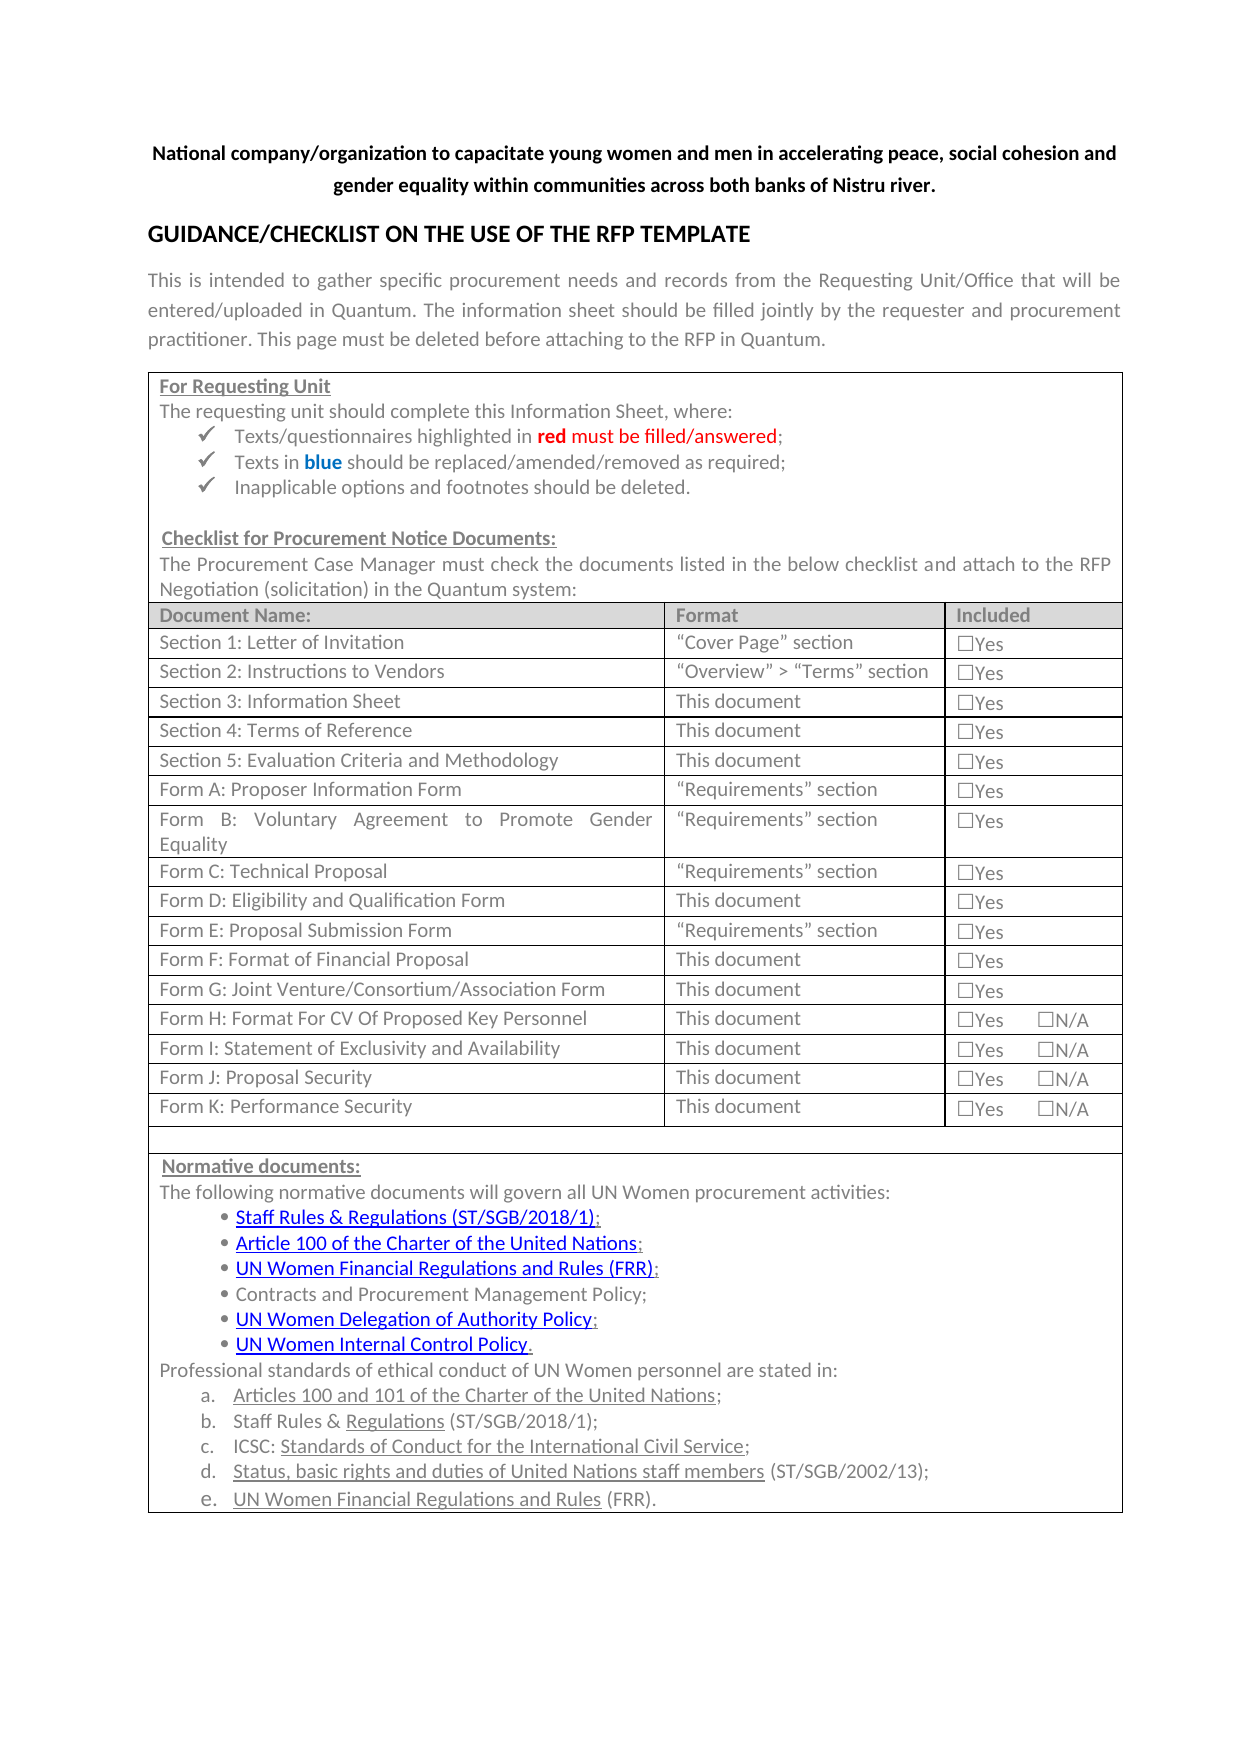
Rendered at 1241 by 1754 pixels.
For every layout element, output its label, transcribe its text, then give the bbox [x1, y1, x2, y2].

table_cell This document [665, 887, 944, 916]
table_cell This document [665, 688, 944, 716]
table_cell Form D: Eligibility and Qualification Form [149, 887, 664, 916]
table_cell Yes [946, 747, 1122, 775]
table_cell This document [665, 747, 944, 775]
table_cell “Cover Page” section [665, 629, 944, 657]
table_cell Yes [946, 629, 1122, 657]
table_cell Yes N/A [946, 1094, 1122, 1126]
table_cell Form A: Proposer Information Form [149, 776, 664, 805]
table_cell Yes [946, 976, 1122, 1004]
table_cell Document Name: [149, 603, 664, 628]
table_cell “Requirements” section [665, 806, 944, 857]
table_cell Yes [946, 806, 1122, 857]
table_cell Included [946, 603, 1122, 628]
table_cell Section 3: Information Sheet [149, 688, 664, 716]
table_cell This document [665, 1035, 944, 1063]
table_cell Form K: Performance Security [149, 1094, 664, 1126]
table_header For Requesting Unit The requesting unit should complete this Information Sheet, where: Texts/questionnaires highlighted in red must be filled/answered; Texts in blue should be replaced/amended/removed as required; Inapplicable options and footnotes should be deleted. Checklist for Procurement Notice Documents: The Procurement Case Manager must check the documents listed in the below checklist and attach to the RFP Negotiation (solicitation) in the Quantum system: [149, 373, 1122, 602]
table_cell Form E: Proposal Submission Form [149, 917, 664, 945]
table_cell Yes [946, 887, 1122, 916]
table_cell Section 5: Evaluation Criteria and Methodology [149, 747, 664, 775]
text GUIDANCE/CHECKLIST ON THE USE OF THE RFP TEMPLATE [148, 218, 1122, 248]
table_cell Format [665, 603, 944, 628]
table_cell “Requirements” section [665, 917, 944, 945]
table_cell Form C: Technical Proposal [149, 858, 664, 886]
table_cell Section 4: Terms of Reference [149, 718, 664, 746]
table_cell This document [665, 1094, 944, 1126]
table_cell Section 1: Letter of Invitation [149, 629, 664, 657]
table_cell Form G: Joint Venture/Consortium/Association Form [149, 976, 664, 1004]
table_cell Yes N/A [946, 1035, 1122, 1063]
table_cell “Overview” > “Terms” section [665, 659, 944, 687]
table_cell Yes [946, 659, 1122, 687]
table_cell Yes [946, 946, 1122, 975]
table_cell This document [665, 976, 944, 1004]
table_cell Yes [946, 917, 1122, 945]
table_cell This document [665, 946, 944, 975]
table_cell Yes [946, 688, 1122, 716]
text This is intended to gather specific procurement needs and records from the Requesting Unit/Office that will be entered/uploaded in Quantum. The information sheet should be filled jointly by the requester and procurement practitioner. This page must be deleted before attaching to the RFP in Quantum. [148, 268, 1122, 351]
table_cell Form H: Format For CV Of Proposed Key Personnel [149, 1005, 664, 1034]
table_cell This document [665, 1005, 944, 1034]
table_cell Yes N/A [946, 1005, 1122, 1034]
table_cell Yes [946, 858, 1122, 886]
table_cell Form B: Voluntary Agreement to Promote Gender Equality [149, 806, 664, 857]
table_cell Yes [946, 776, 1122, 805]
table_cell Yes N/A [946, 1064, 1122, 1093]
table_cell Form I: Statement of Exclusivity and Availability [149, 1035, 664, 1063]
text National company/organization to capacitate young women and men in accelerating peace, social cohesion and gender equality within communities across both banks of Nistru river. [148, 141, 1122, 199]
table_cell [149, 1127, 1122, 1153]
table_cell Form J: Proposal Security [149, 1064, 664, 1093]
table_cell Normative documents: The following normative documents will govern all UN Women procurement activities: Staff Rules & Regulations (ST/SGB/2018/1); Article 100 of the Charter of the United Nations; UN Women Financial Regulations and Rules (FRR); Contracts and Procurement Management Policy; UN Women Delegation of Authority Policy; UN Women Internal Control Policy. Professional standards of ethical conduct of UN Women personnel are stated in: Articles 100 and 101 of the Charter of the United Nations; Staff Rules & Regulations (ST/SGB/2018/1); ICSC: Standards of Conduct for the International Civil Service; Status, basic rights and duties of United Nations staff members (ST/SGB/2002/13); UN Women Financial Regulations and Rules (FRR). [149, 1154, 1122, 1512]
table_cell Form F: Format of Financial Proposal [149, 946, 664, 975]
table_cell This document [665, 1064, 944, 1093]
table_cell Section 2: Instructions to Vendors [149, 659, 664, 687]
table_cell “Requirements” section [665, 776, 944, 805]
table_cell Yes [946, 718, 1122, 746]
table_cell This document [665, 718, 944, 746]
table_cell “Requirements” section [665, 858, 944, 886]
